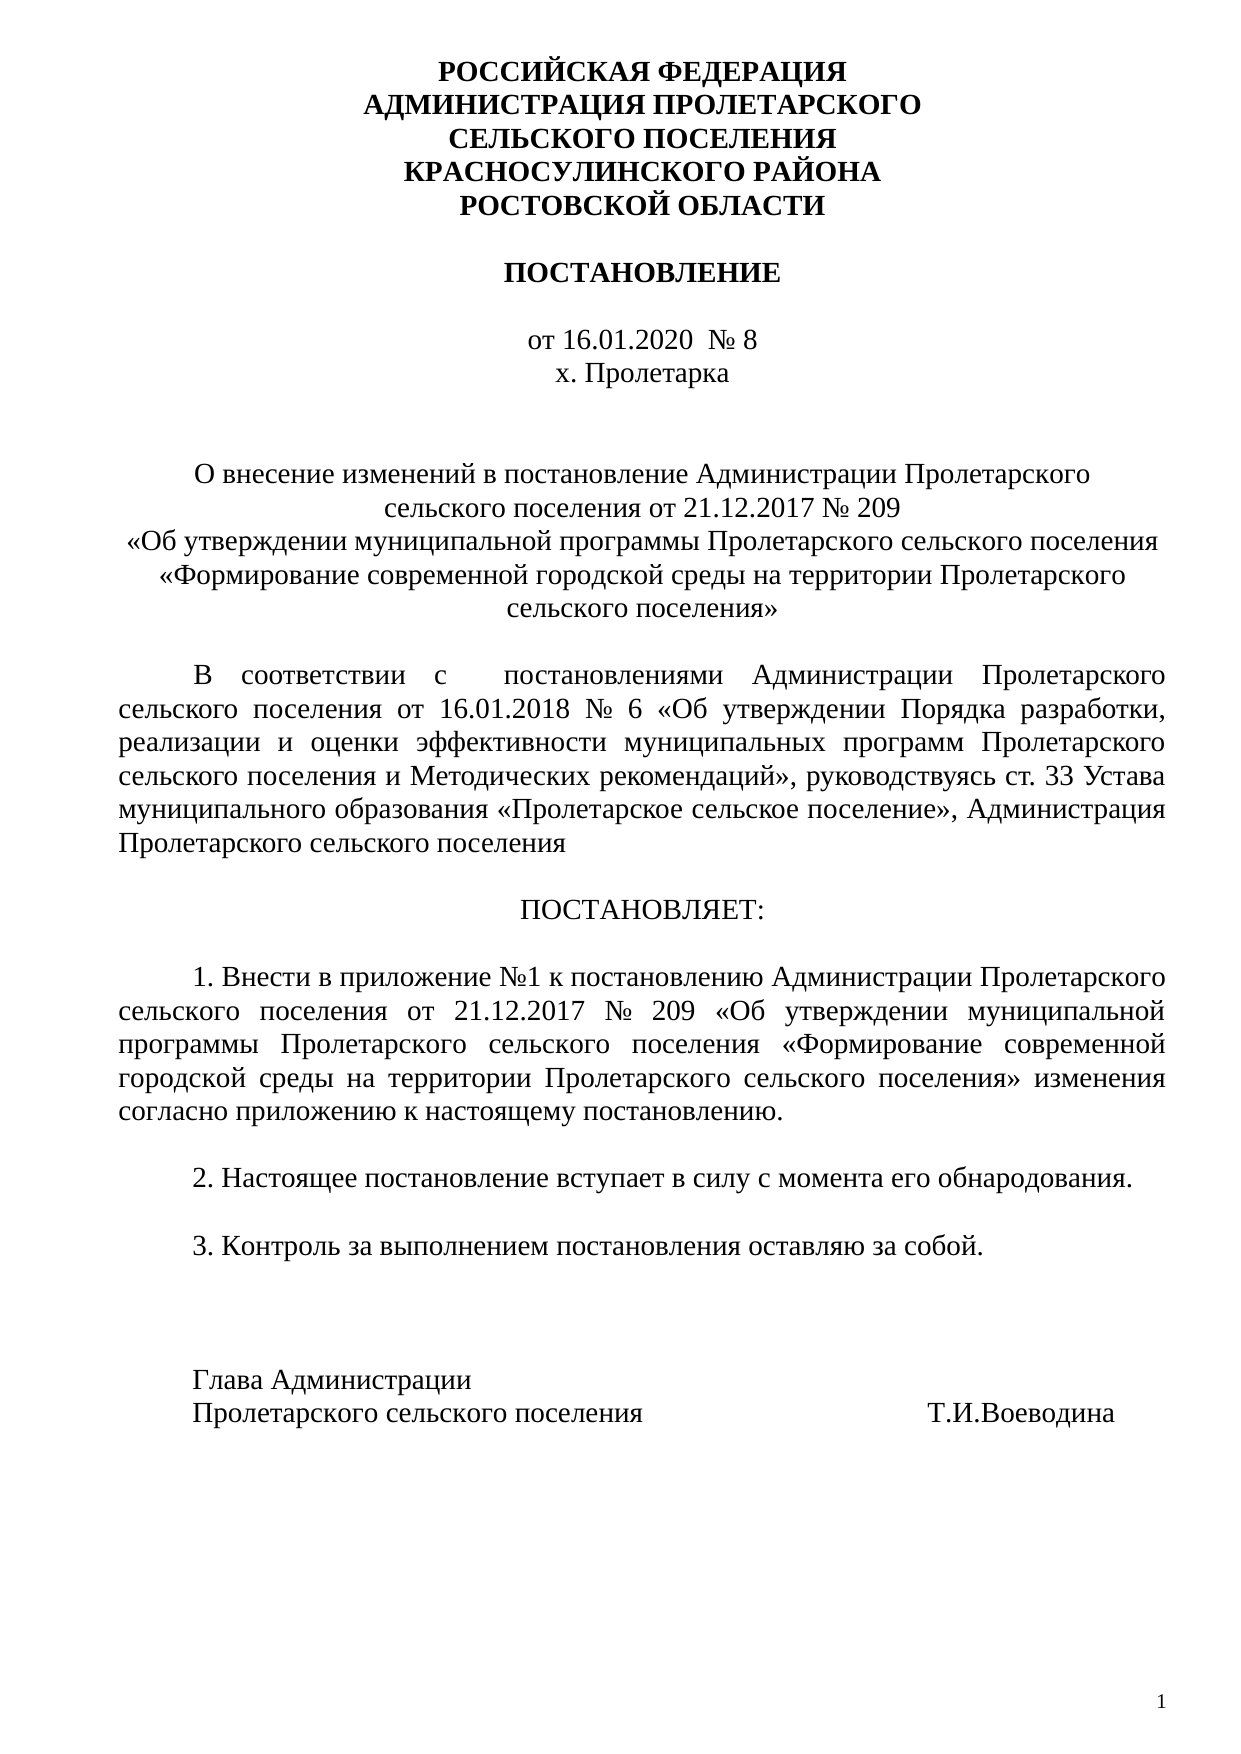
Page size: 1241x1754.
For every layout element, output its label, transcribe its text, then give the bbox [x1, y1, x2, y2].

text 1. Внести в приложение №1 к постановлению Администрации Пролетарского сельского поселения от 21.12.2017 № 209 «Об утверждении муниципальной программы Пролетарского сельского поселения «Формирование современной городской среды на территории Пролетарского сельского поселения» изменения согласно приложению к настоящему постановлению. [118, 959, 1167, 1127]
text 2. Настоящее постановление вступает в силу с момента его обнародования. [118, 1161, 1167, 1194]
text РОСТОВСКОЙ ОБЛАСТИ [118, 188, 1167, 221]
text сельского поселения от 21.12.2017 № 209 [118, 490, 1167, 523]
text Глава Администрации [118, 1362, 1167, 1395]
text АДМИНИСТРАЦИЯ ПРОЛЕТАРСКОГО [118, 87, 1167, 121]
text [118, 1395, 1167, 1429]
text КРАСНОСУЛИНСКОГО РАЙОНА [118, 154, 1167, 188]
text х. Пролетарка [118, 356, 1167, 389]
text 3. Контроль за выполнением постановления оставляю за собой. [118, 1228, 1167, 1261]
text «Об утверждении муниципальной программы Пролетарского сельского поселения «Формирование современной городской среды на территории Пролетарского сельского поселения» [118, 523, 1167, 624]
text О внесение изменений в постановление Администрации Пролетарского [118, 456, 1167, 490]
text от 16.01.2020 № 8 [118, 322, 1167, 356]
text ПОСТАНОВЛЯЕТ: [118, 892, 1167, 926]
text СЕЛЬСКОГО ПОСЕЛЕНИЯ [118, 121, 1167, 154]
text РОССИЙСКАЯ ФЕДЕРАЦИЯ [118, 54, 1167, 87]
text ПОСТАНОВЛЕНИЕ [118, 255, 1167, 288]
text В соответствии с постановлениями Администрации Пролетарского сельского поселения от 16.01.2018 № 6 «Об утверждении Порядка разработки, реализации и оценки эффективности муниципальных программ Пролетарского сельского поселения и Методических рекомендаций», руководствуясь ст. 33 Устава муниципального образования «Пролетарское сельское поселение», Администрация Пролетарского сельского поселения [118, 657, 1167, 859]
